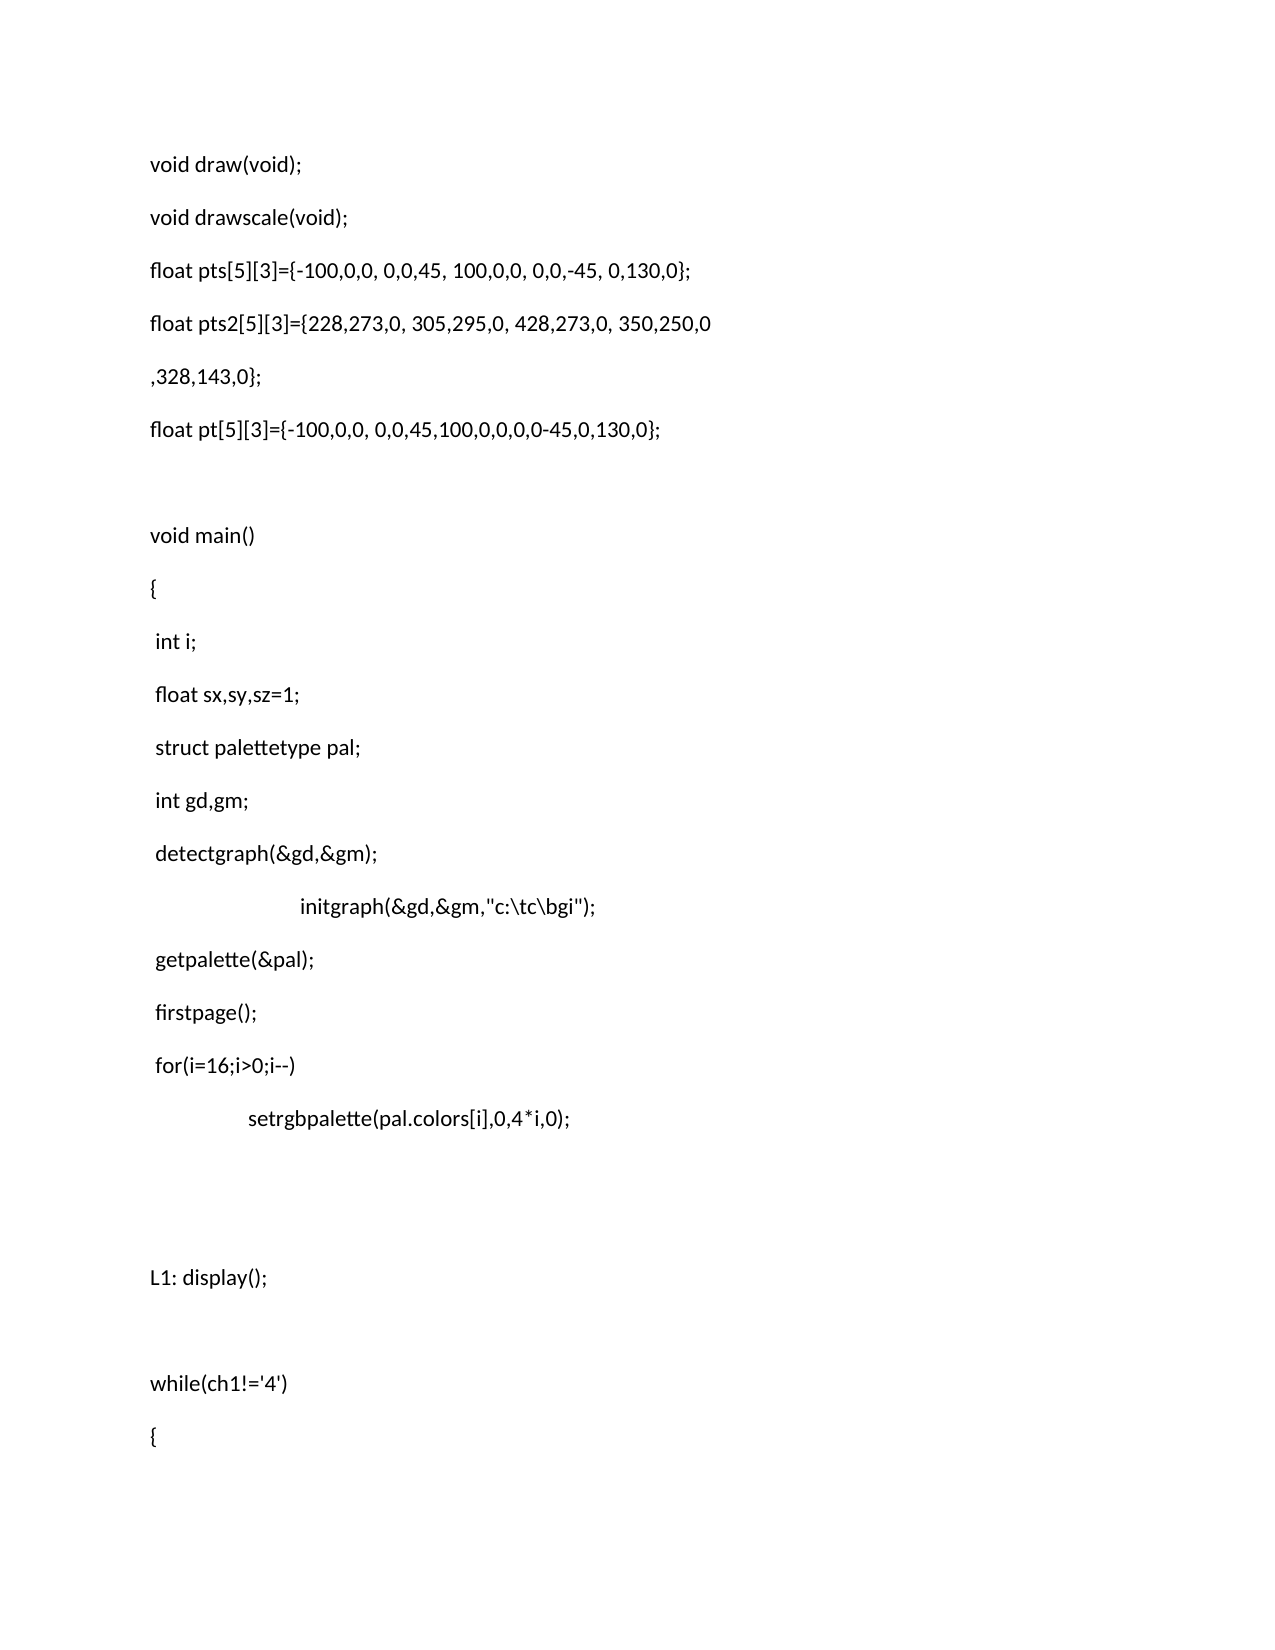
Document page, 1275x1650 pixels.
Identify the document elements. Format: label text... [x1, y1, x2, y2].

text float pts[5][3]={-100,0,0, 0,0,45, 100,0,0, 0,0,-45, 0,130,0}; [150, 256, 1125, 284]
text while(ch1!='4') [150, 1369, 1125, 1397]
text { [150, 1422, 1125, 1451]
text int i; [150, 627, 1125, 655]
text setrgbpalette(pal.colors[i],0,4*i,0); [150, 1104, 1125, 1132]
text float sx,sy,sz=1; [150, 680, 1125, 708]
text getpalette(&pal); [150, 945, 1125, 973]
text int gd,gm; [150, 786, 1125, 814]
text void draw(void); [150, 150, 1125, 178]
text for(i=16;i>0;i--) [150, 1051, 1125, 1079]
text void drawscale(void); [150, 203, 1125, 231]
text void main() [150, 521, 1125, 549]
text firstpage(); [150, 998, 1125, 1026]
text initgraph(&gd,&gm,"c:\tc\bgi"); [150, 892, 1125, 920]
text float pts2[5][3]={228,273,0, 305,295,0, 428,273,0, 350,250,0 [150, 309, 1125, 337]
text ,328,143,0}; [150, 362, 1125, 390]
text float pt[5][3]={-100,0,0, 0,0,45,100,0,0,0,0-45,0,130,0}; [150, 415, 1125, 443]
text detectgraph(&gd,&gm); [150, 839, 1125, 867]
text { [150, 574, 1125, 602]
text struct palettetype pal; [150, 733, 1125, 761]
text L1: display(); [150, 1263, 1125, 1291]
